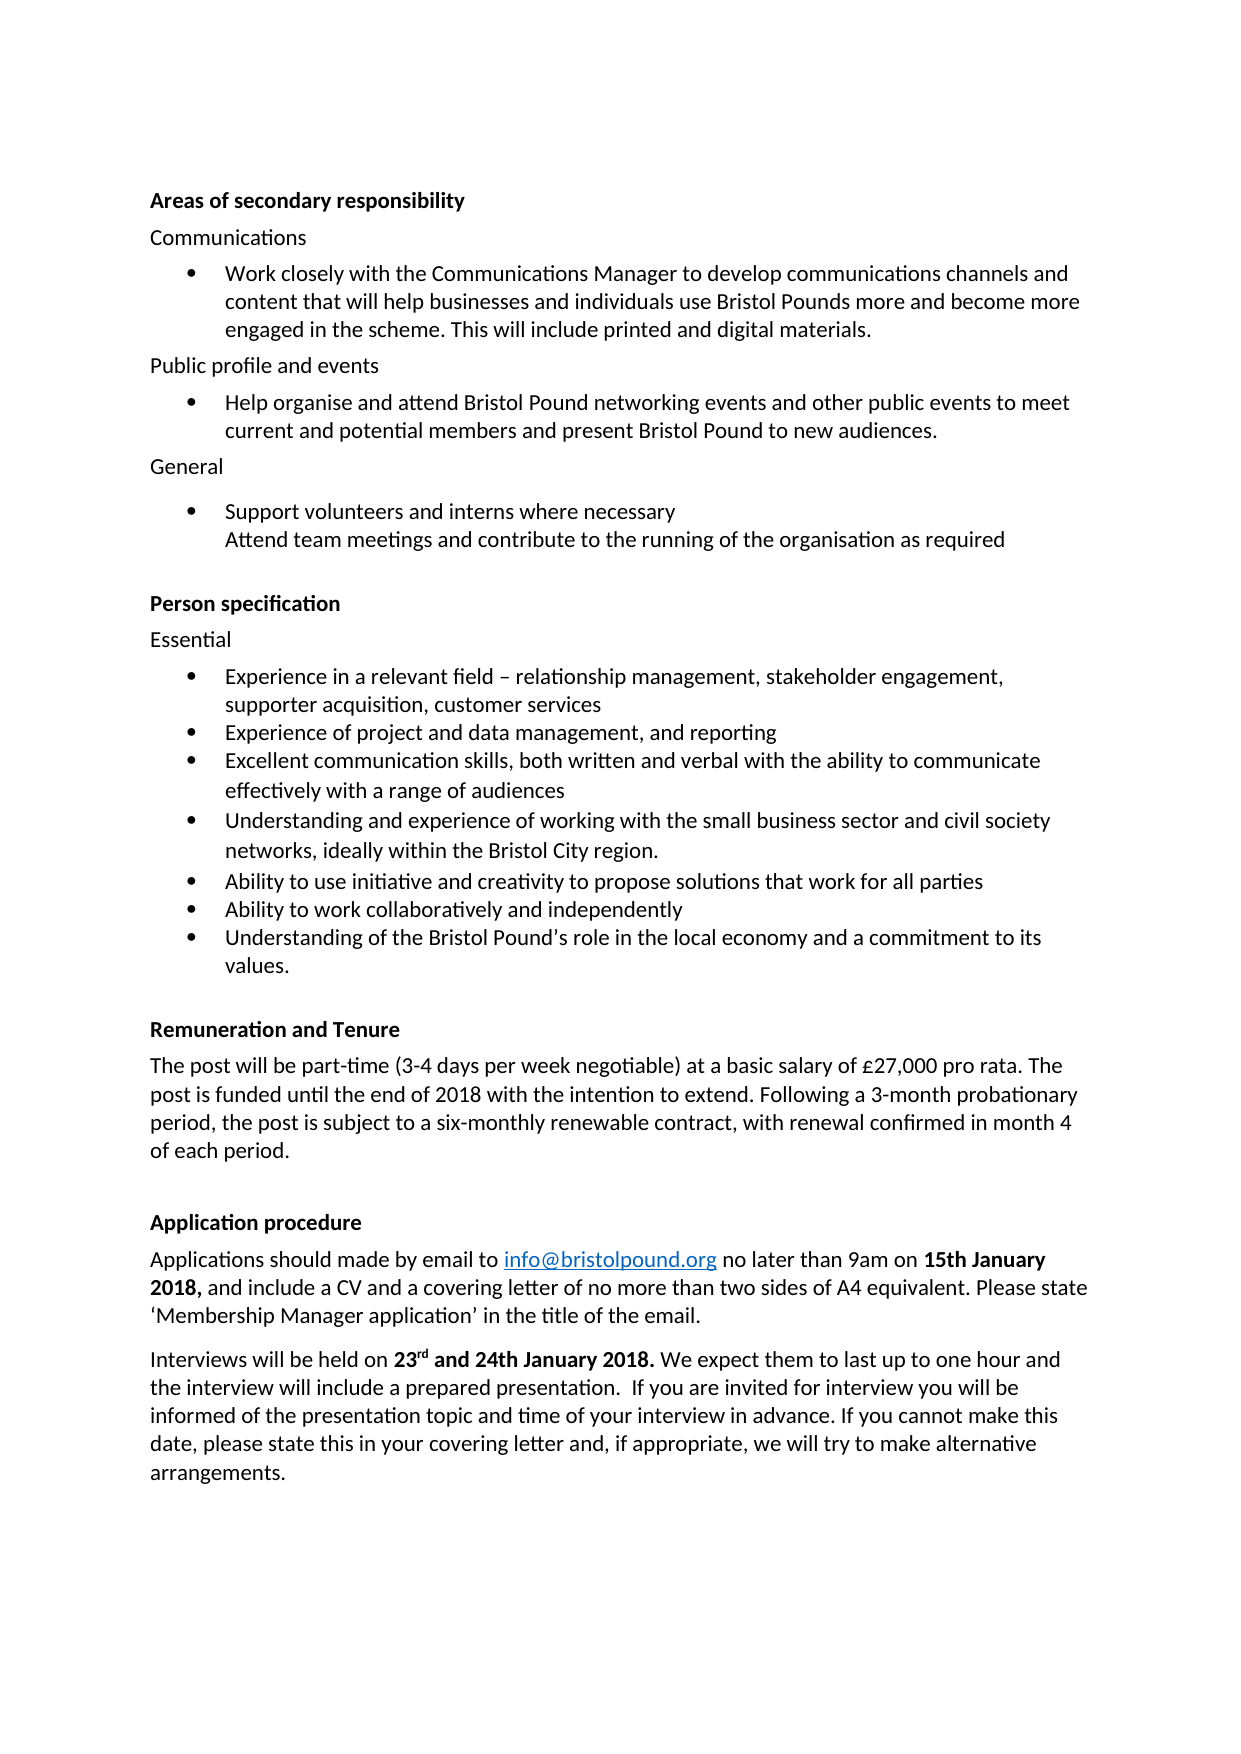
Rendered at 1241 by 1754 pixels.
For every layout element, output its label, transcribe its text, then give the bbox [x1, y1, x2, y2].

text General [150, 452, 1090, 480]
list Understanding and experience of working with the small business sector and civil society networks, ideally within the Bristol City region. [187, 806, 1090, 865]
text Application procedure [150, 1208, 1090, 1236]
text Communications [150, 223, 1090, 251]
text The post will be part-time (3-4 days per week negotiable) at a basic salary of £27,000 pro rata. The post is funded until the end of 2018 with the intention to extend. Following a 3-month probationary period, the post is subject to a six-monthly renewable contract, with renewal confirmed in month 4 of each period. [150, 1052, 1090, 1164]
text Remuneration and Tenure [150, 1015, 1090, 1043]
list Attend team meetings and contribute to the running of the organisation as required [225, 525, 1090, 581]
list Excellent communication skills, both written and verbal with the ability to communicate effectively with a range of audiences [187, 746, 1090, 804]
list Experience in a relevant field – relationship management, stakeholder engagement, supporter acquisition, customer services [187, 662, 1090, 718]
list Ability to use initiative and creativity to propose solutions that work for all parties [187, 867, 1090, 895]
text Interviews will be held on 23rd and 24th January 2018. We expect them to last up to one hour and the interview will include a prepared presentation. If you are invited for interview you will be informed of the presentation topic and time of your interview in advance. If you cannot make this date, please state this in your covering letter and, if appropriate, we will try to make alternative arrangements. [150, 1346, 1090, 1486]
list Ability to work collaboratively and independently [187, 895, 1090, 923]
list Work closely with the Communications Manager to develop communications channels and content that will help businesses and individuals use Bristol Pounds more and become more engaged in the scheme. This will include printed and digital materials. [187, 259, 1090, 343]
list Support volunteers and interns where necessary [187, 497, 1090, 525]
text Areas of secondary responsibility [150, 186, 1090, 214]
list Help organise and attend Bristol Pound networking events and other public events to meet current and potential members and present Bristol Pound to new audiences. [187, 388, 1090, 444]
list Experience of project and data management, and reporting [187, 718, 1090, 746]
text Public profile and events [150, 351, 1090, 379]
list Understanding of the Bristol Pound’s role in the local economy and a commitment to its values. [187, 923, 1090, 979]
text Person specification [150, 589, 1090, 617]
text Essential [150, 626, 1090, 654]
text Applications should made by email to info@bristolpound.org no later than 9am on 15th January 2018, and include a CV and a covering letter of no more than two sides of A4 equivalent. Please state ‘Membership Manager application’ in the title of the email. [150, 1245, 1090, 1329]
